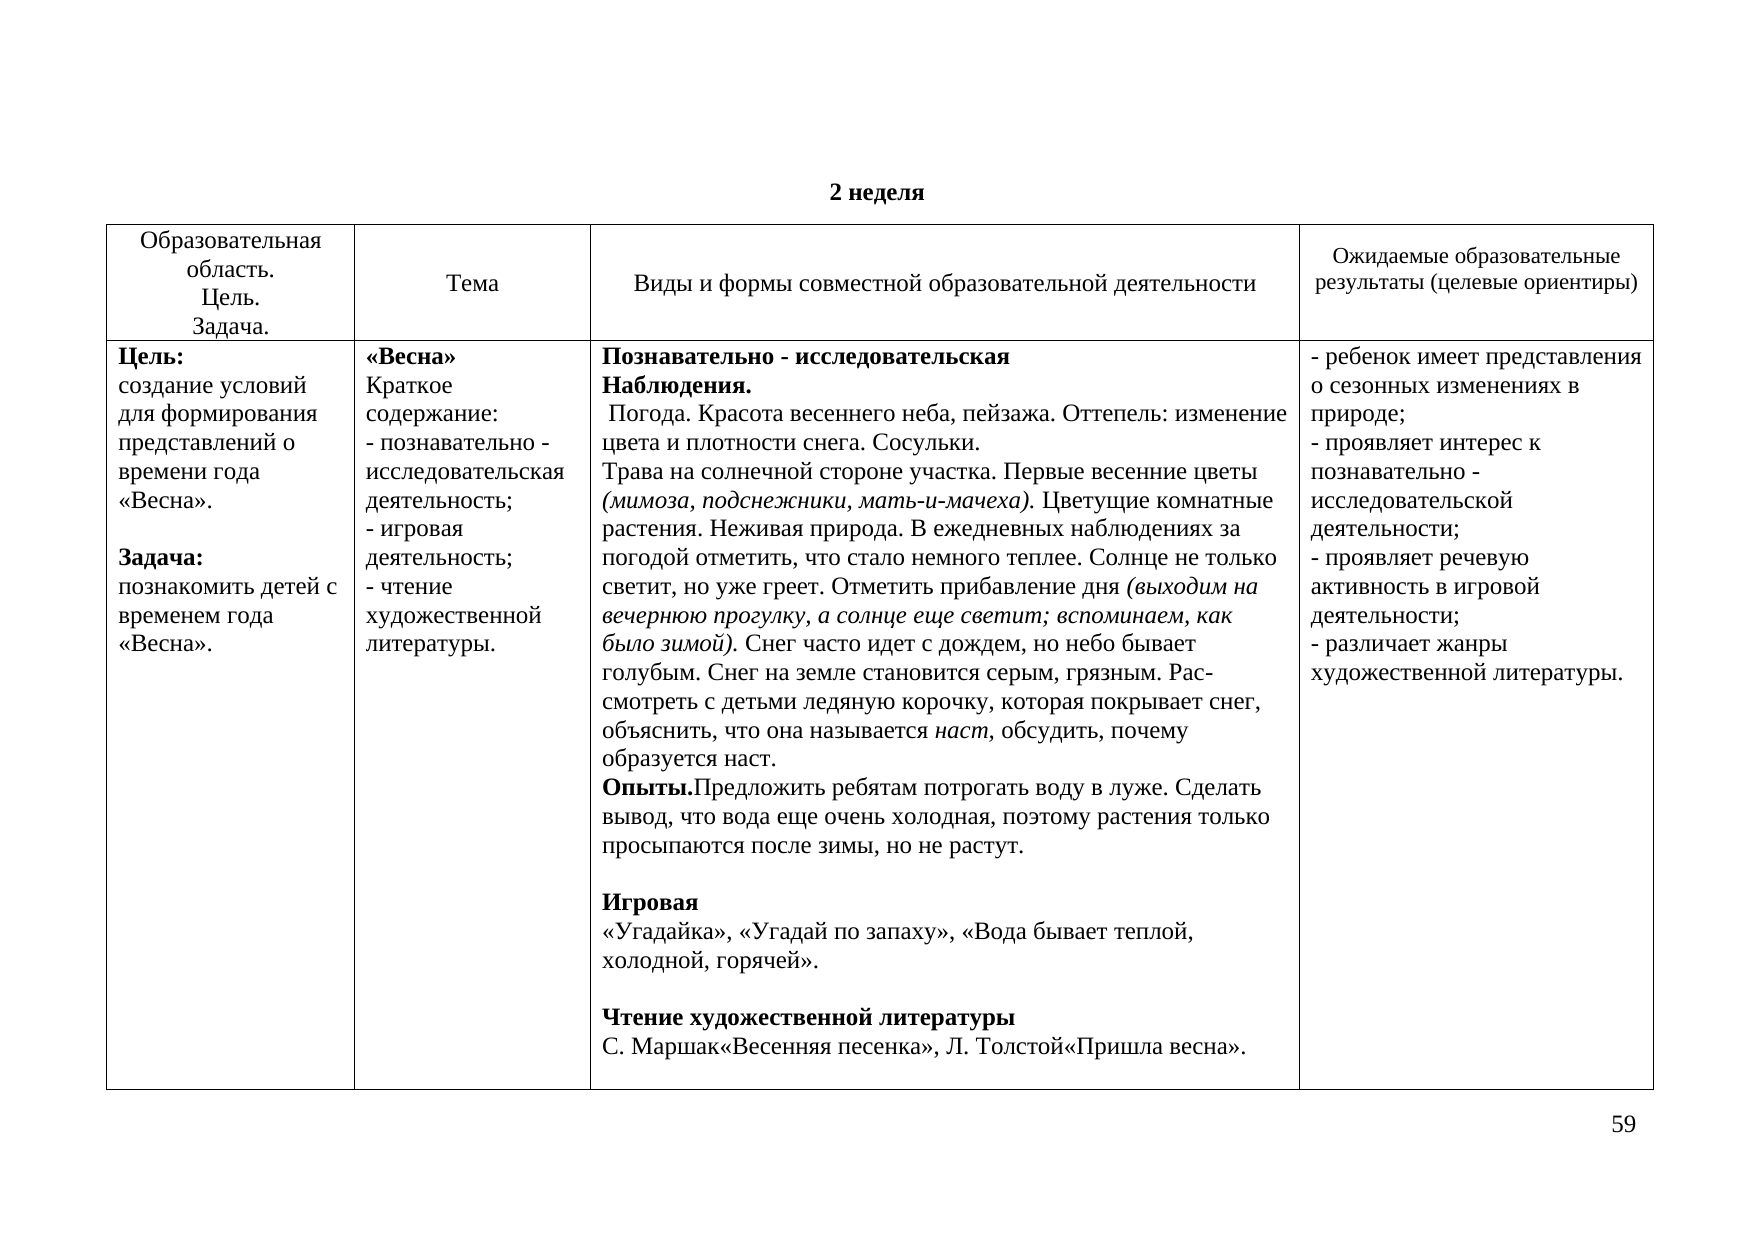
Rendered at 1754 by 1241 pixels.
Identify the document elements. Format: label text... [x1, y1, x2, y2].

table_header Тема [355, 225, 590, 340]
table_cell Цель: создание условий для формирования представлений о времени года «Весна». Задача: познакомить детей с временем года «Весна». [107, 341, 354, 1088]
table_cell «Весна» Краткое содержание: - познавательно - исследовательская деятельность; - игровая деятельность; - чтение художественной литературы. [355, 341, 590, 1088]
table_header Виды и формы совместной образовательной деятельности [591, 225, 1299, 340]
table_cell Познавательно - исследовательская Наблюдения. Погода. Красота весеннего неба, пейзажа. Оттепель: изменение цвета и плотности снега. Сосульки. Трава на солнечной стороне участка. Первые весенние цветы (мимоза, подснежники, мать-и-мачеха). Цветущие комнатные растения. Неживая природа. В ежедневных наблюдениях за погодой отметить, что стало немного теплее. Солнце не только светит, но уже греет. Отметить прибавление дня (выходим на вечернюю прогулку, а солнце еще светит; вспоминаем, как было зимой). Снег часто идет с дождем, но небо бывает голубым. Снег на земле становится серым, грязным. Рассмотреть с детьми ледяную корочку, которая покрывает снег, объяснить, что она называется наст, обсудить, почему образуется наст. Опыты.Предложить ребятам потрогать воду в луже. Сделать вывод, что вода еще очень холодная, поэтому растения только просыпаются после зимы, но не растут. Игровая «Угадайка», «Угадай по запаху», «Вода бывает теплой, холодной, горячей». Чтение художественной литературы С. Маршак«Весенняя песенка», Л. Толстой«Пришла весна». [591, 341, 1299, 1088]
table_header Ожидаемые образовательные результаты (целевые ориентиры) [1300, 225, 1653, 340]
table_header Образовательная область. Цель. Задача. [107, 225, 354, 340]
text 2 неделя [118, 177, 1636, 206]
